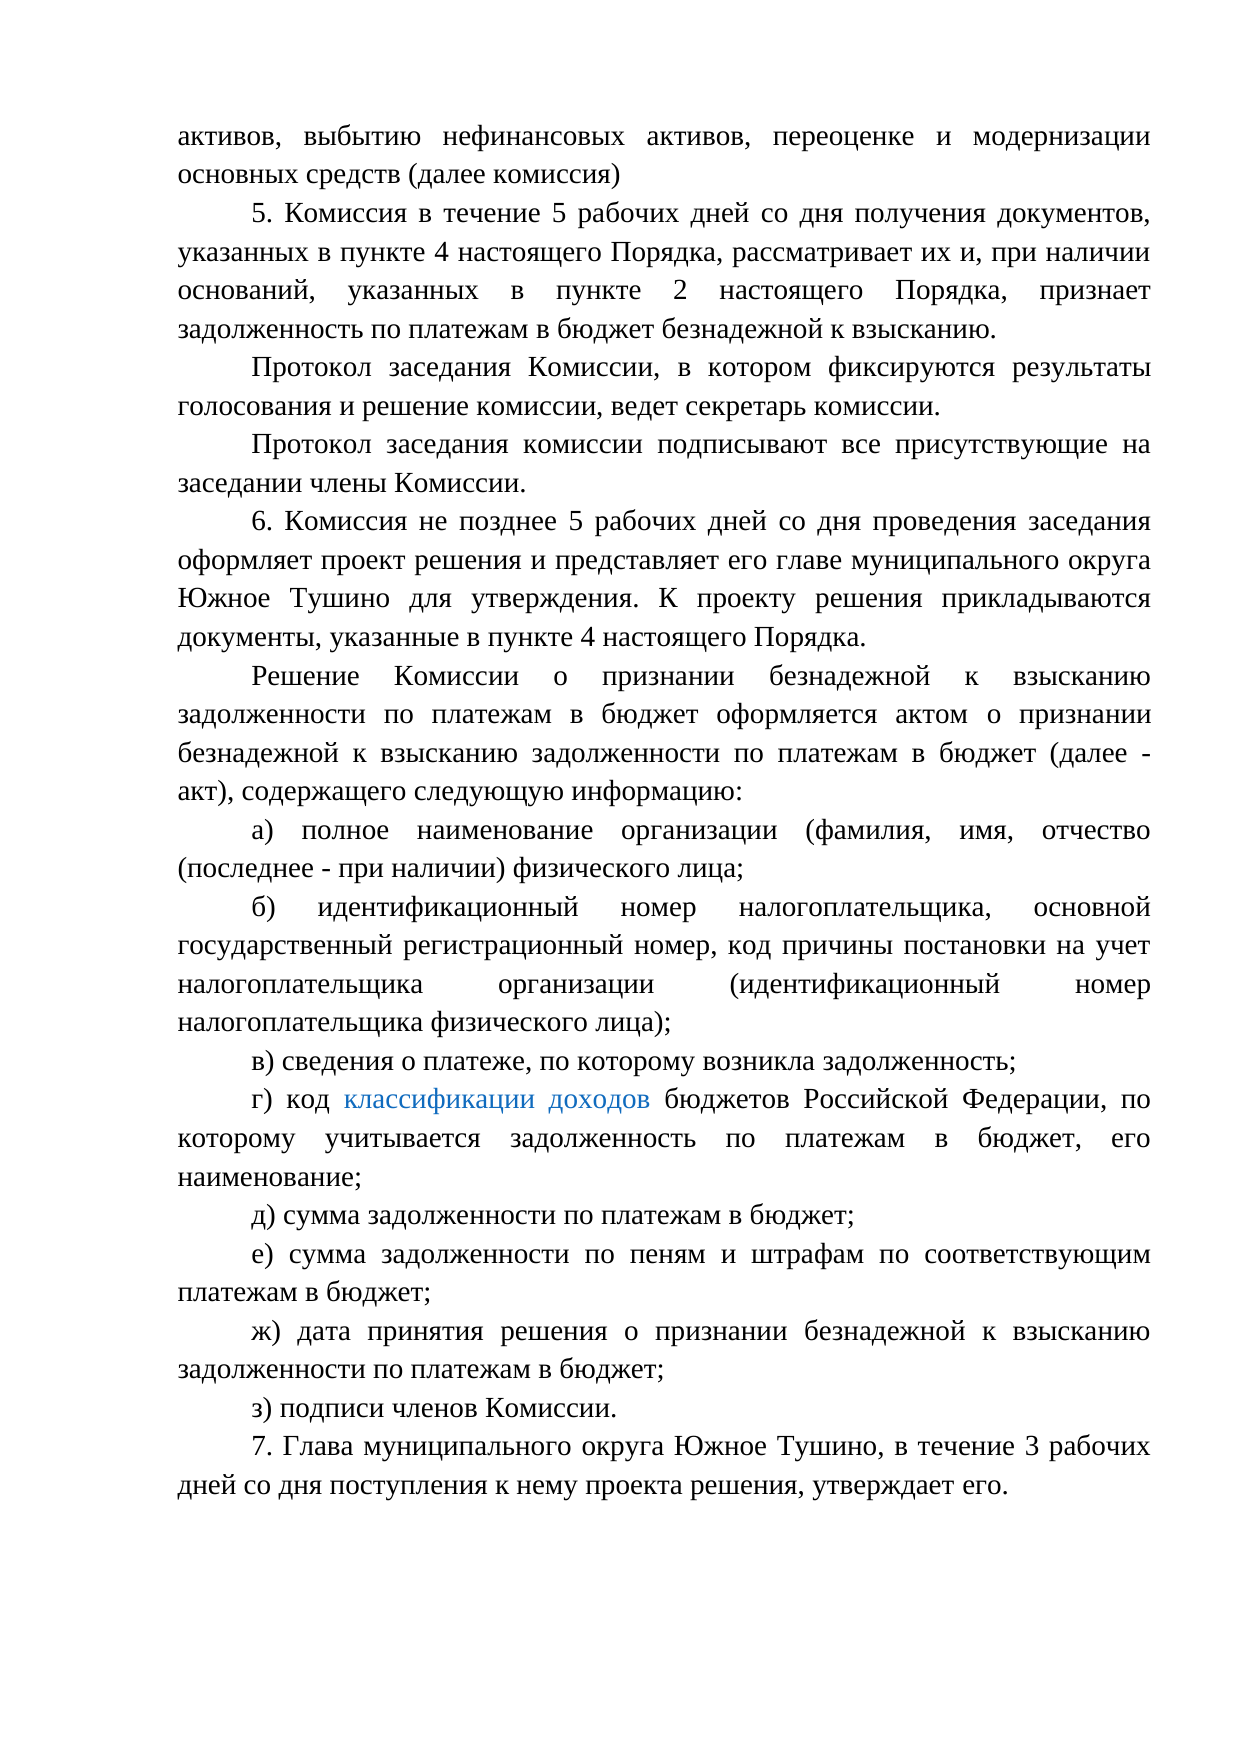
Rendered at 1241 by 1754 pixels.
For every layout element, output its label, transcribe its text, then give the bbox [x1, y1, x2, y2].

text е) сумма задолженности по пеням и штрафам по соответствующим платежам в бюджет; [177, 1236, 1152, 1308]
text в) сведения о платеже, по которому возникла задолженность; [177, 1043, 1152, 1077]
text г) код классификации доходов бюджетов Российской Федерации, по которому учитывается задолженность по платежам в бюджет, его наименование; [177, 1082, 1152, 1192]
text 5. Комиссия в течение 5 рабочих дней со дня получения документов, указанных в пункте 4 настоящего Порядка, рассматривает их и, при наличии оснований, указанных в пункте 2 настоящего Порядка, признает задолженность по платежам в бюджет безнадежной к взысканию. [177, 195, 1152, 344]
text з) подписи членов Комиссии. [177, 1390, 1152, 1423]
text б) идентификационный номер налогоплательщика, основной государственный регистрационный номер, код причины постановки на учет налогоплательщика организации (идентификационный номер налогоплательщика физического лица); [177, 889, 1152, 1038]
text 7. Глава муниципального округа Южное Тушино, в течение 3 рабочих дней со дня поступления к нему проекта решения, утверждает его. [177, 1428, 1152, 1501]
text д) сумма задолженности по платежам в бюджет; [177, 1197, 1152, 1231]
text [177, 118, 1152, 190]
text ж) дата принятия решения о признании безнадежной к взысканию задолженности по платежам в бюджет; [177, 1313, 1152, 1385]
text Протокол заседания комиссии подписывают все присутствующие на заседании члены Комиссии. [177, 426, 1152, 498]
text 6. Комиссия не позднее 5 рабочих дней со дня проведения заседания оформляет проект решения и представляет его главе муниципального округа Южное Тушино для утверждения. К проекту решения прикладываются документы, указанные в пункте 4 настоящего Порядка. [177, 503, 1152, 653]
text Протокол заседания Комиссии, в котором фиксируются результаты голосования и решение комиссии, ведет секретарь комиссии. [177, 349, 1152, 421]
text а) полное наименование организации (фамилия, имя, отчество (последнее - при наличии) физического лица; [177, 812, 1152, 884]
text Решение Комиссии о признании безнадежной к взысканию задолженности по платежам в бюджет оформляется актом о признании безнадежной к взысканию задолженности по платежам в бюджет (далее - акт), содержащего следующую информацию: [177, 658, 1152, 807]
